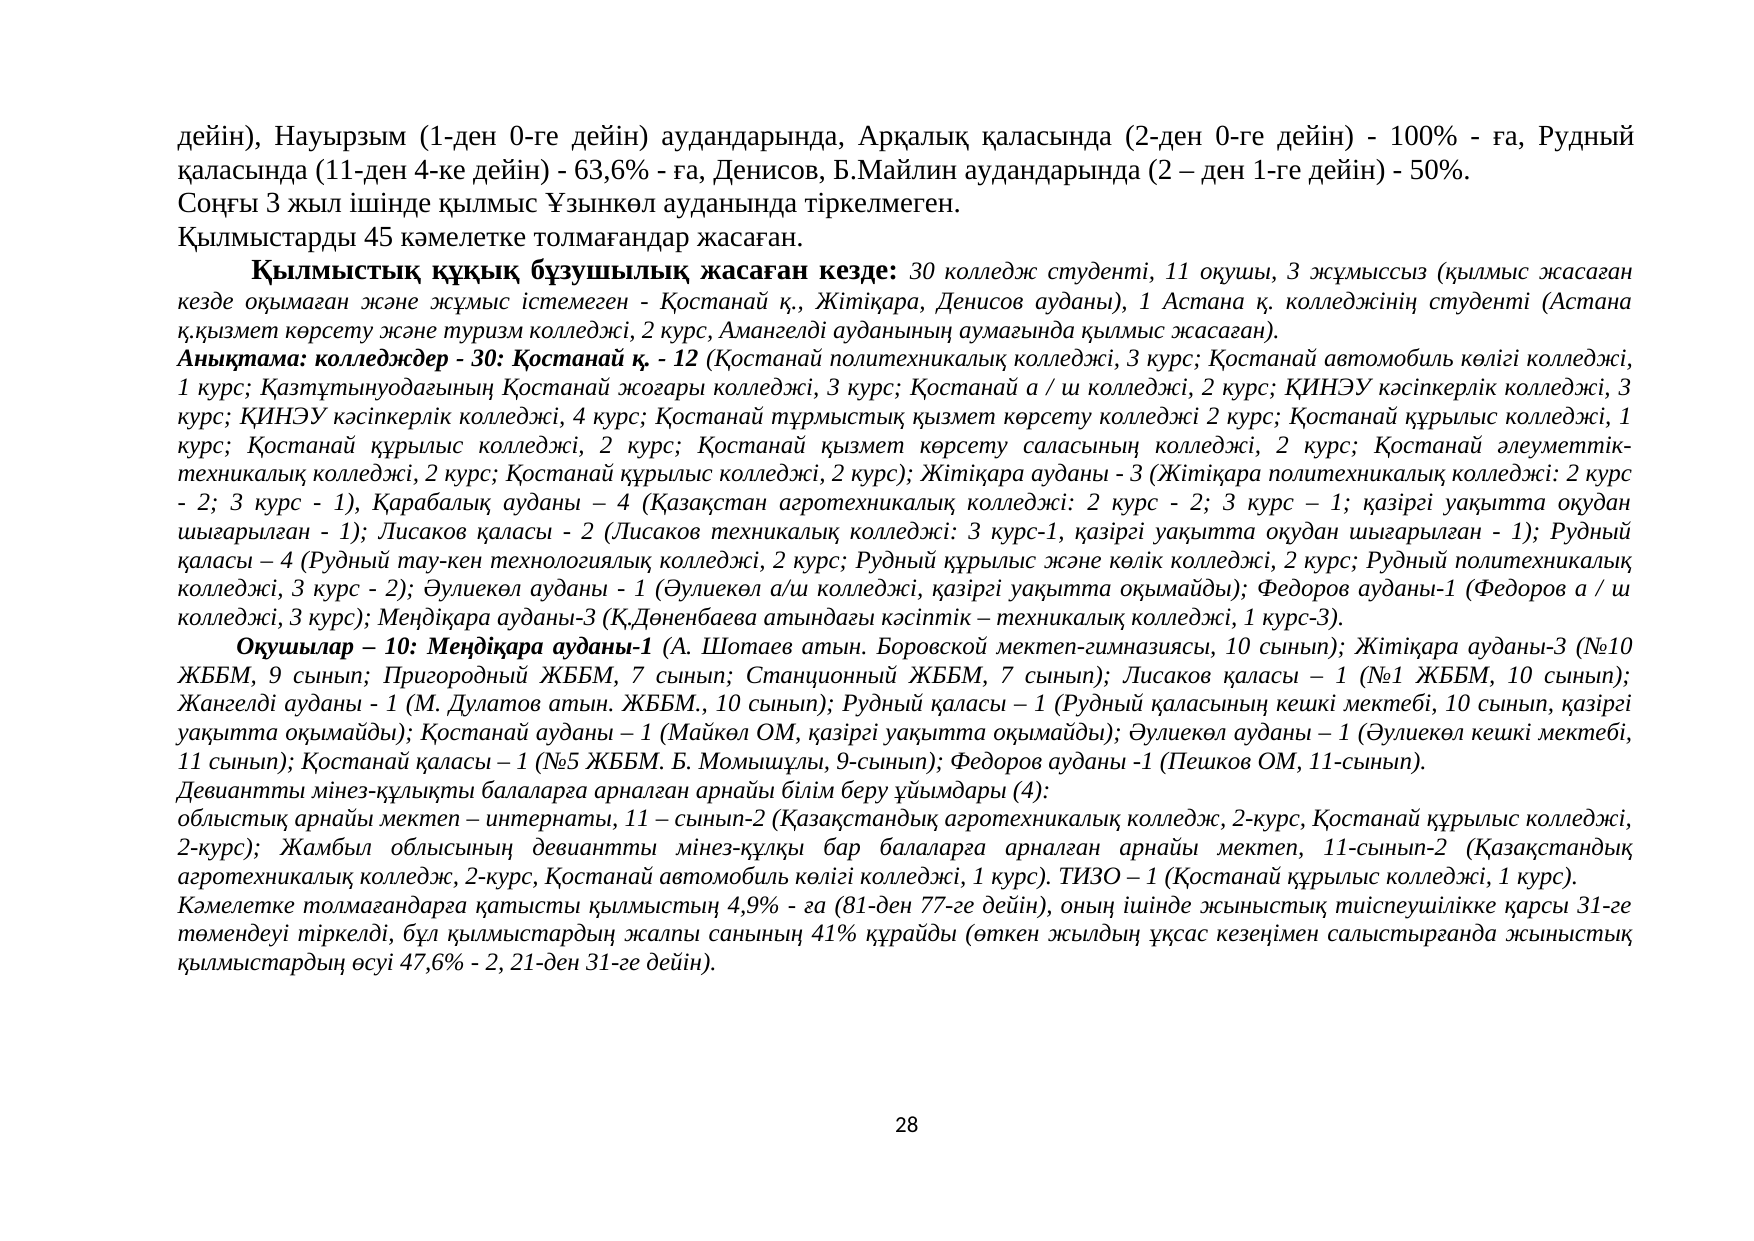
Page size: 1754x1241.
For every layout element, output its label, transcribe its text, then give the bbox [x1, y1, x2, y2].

text Соңғы 3 жыл ішінде қылмыс Ұзынкөл ауданында тіркелмеген. [177, 185, 1636, 219]
text Қылмыстық құқық бұзушылық жасаған кезде: 30 колледж студенті, 11 оқушы, 3 жұмыссыз (қылмыс жасаған кезде оқымаған және жұмыс істемеген - Қостанай қ., Жітіқара, Денисов ауданы), 1 Астана қ. колледжінің студенті (Астана қ.қызмет көрсету және туризм колледжі, 2 курс, Амангелді ауданының аумағында қылмыс жасаған). [177, 252, 1636, 343]
text Кәмелетке толмағандарға қатысты қылмыстың 4,9% - ға (81-ден 77-ге дейін), оның ішінде жыныстық тиіспеушілікке қарсы 31-ге төмендеуі тіркелді, бұл қылмыстардың жалпы санының 41% құрайды (өткен жылдың ұқсас кезеңімен салыстырғанда жыныстық қылмыстардың өсуі 47,6% - 2, 21-ден 31-ге дейін). [177, 890, 1636, 1041]
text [177, 118, 1636, 185]
text Оқушылар – 10: Меңдіқара ауданы-1 (А. Шотаев атын. Боровской мектеп-гимназиясы, 10 сынып); Жітіқара ауданы-3 (№10 ЖББМ, 9 сынып; Пригородный ЖББМ, 7 сынып; Станционный ЖББМ, 7 сынып); Лисаков қаласы – 1 (№1 ЖББМ, 10 сынып); Жангелді ауданы - 1 (М. Дулатов атын. ЖББМ., 10 сынып); Рудный қаласы – 1 (Рудный қаласының кешкі мектебі, 10 сынып, қазіргі уақытта оқымайды); Қостанай ауданы – 1 (Майкөл ОМ, қазіргі уақытта оқымайды); Әулиекөл ауданы – 1 (Әулиекөл кешкі мектебі, 11 сынып); Қостанай қаласы – 1 (№5 ЖББМ. Б. Момышұлы, 9-сынып); Федоров ауданы -1 (Пешков ОМ, 11-сынып). [177, 631, 1636, 775]
text Девиантты мінез-құлықты балаларға арналған арнайы білім беру ұйымдары (4): [177, 775, 1636, 803]
text Қылмыстарды 45 кәмелетке толмағандар жасаған. [177, 219, 1636, 252]
text Анықтама: колледждер - 30: Қостанай қ. - 12 (Қостанай политехникалық колледжі, 3 курс; Қостанай автомобиль көлігі колледжі, 1 курс; Қазтұтынуодағының Қостанай жоғары колледжі, 3 курс; Қостанай а / ш колледжі, 2 курс; ҚИНЭУ кәсіпкерлік колледжі, 3 курс; ҚИНЭУ кәсіпкерлік колледжі, 4 курс; Қостанай тұрмыстық қызмет көрсету колледжі 2 курс; Қостанай құрылыс колледжі, 1 курс; Қостанай құрылыс колледжі, 2 курс; Қостанай қызмет көрсету саласының колледжі, 2 курс; Қостанай әлеуметтік-техникалық колледжі, 2 курс; Қостанай құрылыс колледжі, 2 курс); Жітіқара ауданы - 3 (Жітіқара политехникалық колледжі: 2 курс - 2; 3 курс - 1), Қарабалық ауданы – 4 (Қазақстан агротехникалық колледжі: 2 курс - 2; 3 курс – 1; қазіргі уақытта оқудан шығарылған - 1); Лисаков қаласы - 2 (Лисаков техникалық колледжі: 3 курс-1, қазіргі уақытта оқудан шығарылған - 1); Рудный қаласы – 4 (Рудный тау-кен технологиялық колледжі, 2 курс; Рудный құрылыс және көлік колледжі, 2 курс; Рудный политехникалық колледжі, 3 курс - 2); Әулиекөл ауданы - 1 (Әулиекөл а/ш колледжі, қазіргі уақытта оқымайды); Федоров ауданы-1 (Федоров а / ш колледжі, 3 курс); Меңдіқара ауданы-3 (Қ.Дөненбаева атындағы кәсіптік – техникалық колледжі, 1 курс-3). [177, 343, 1636, 631]
text облыстық арнайы мектеп – интернаты, 11 – сынып-2 (Қазақстандық агротехникалық колледж, 2-курс, Қостанай құрылыс колледжі, 2-курс); Жамбыл облысының девиантты мінез-құлқы бар балаларға арналған арнайы мектеп, 11-сынып-2 (Қазақстандық агротехникалық колледж, 2-курс, Қостанай автомобиль көлігі колледжі, 1 курс). ТИЗО – 1 (Қостанай құрылыс колледжі, 1 курс). [177, 803, 1636, 890]
